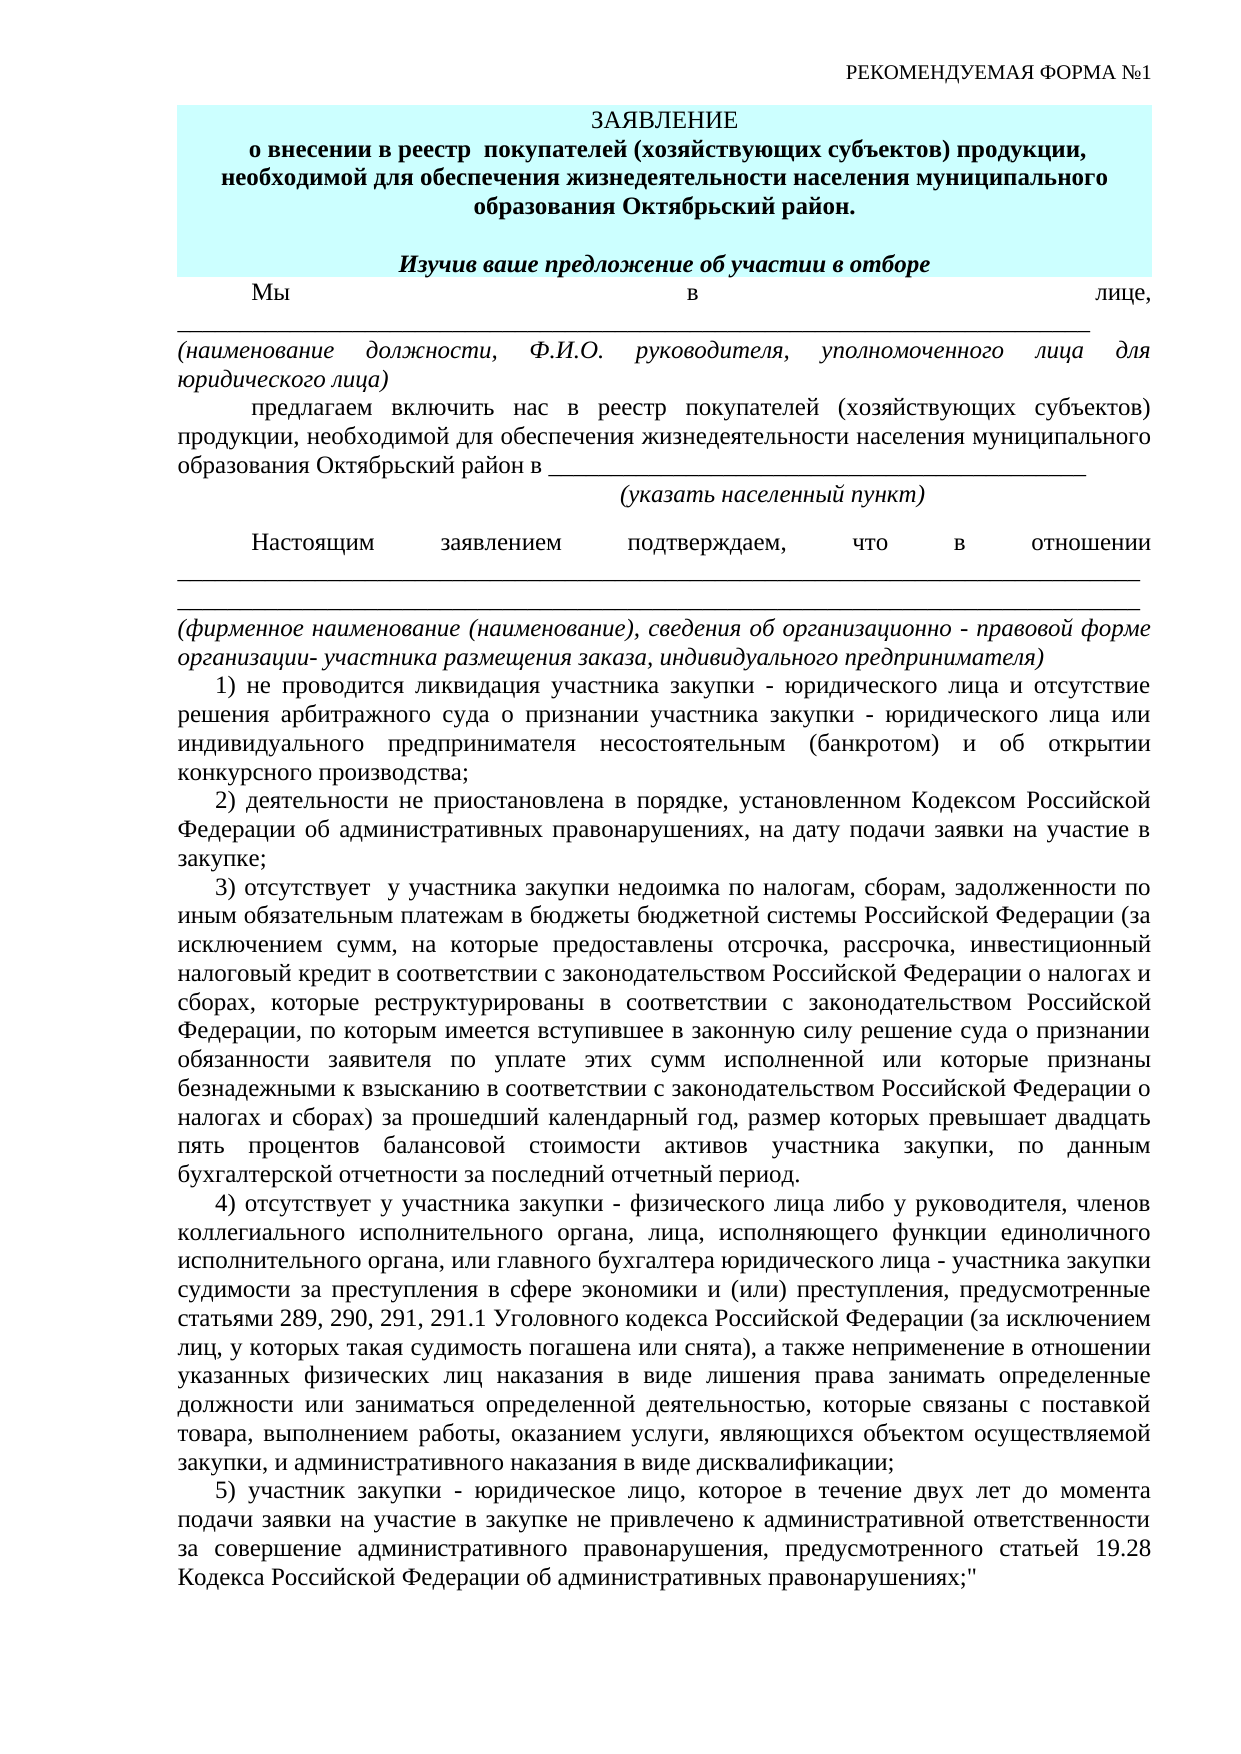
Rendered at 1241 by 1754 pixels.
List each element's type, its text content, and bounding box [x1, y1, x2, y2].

text предлагаем включить нас в реестр покупателей (хозяйствующих субъектов) продукции, необходимой для обеспечения жизнедеятельности населения муниципального образования Октябрьский район в ___________________________________________ [177, 392, 1152, 479]
text 2) деятельности не приостановлена в порядке, установленном Кодексом Российской Федерации об административных правонарушениях, на дату подачи заявки на участие в закупке; [177, 785, 1152, 872]
text 5) участник закупки - юридическое лицо, которое в течение двух лет до момента подачи заявки на участие в закупке не привлечено к административной ответственности за совершение административного правонарушения, предусмотренного статьей 19.28 Кодекса Российской Федерации об административных правонарушениях;" [177, 1475, 1152, 1590]
text 1) не проводится ликвидация участника закупки - юридического лица и отсутствие решения арбитражного суда о признании участника закупки - юридического лица или индивидуального предпринимателя несостоятельным (банкротом) и об открытии конкурсного производства; [177, 670, 1152, 785]
text (указать населенный пункт) [177, 479, 1152, 507]
text 3) отсутствует у участника закупки недоимка по налогам, сборам, задолженности по иным обязательным платежам в бюджеты бюджетной системы Российской Федерации (за исключением сумм, на которые предоставлены отсрочка, рассрочка, инвестиционный налоговый кредит в соответствии с законодательством Российской Федерации о налогах и сборах, которые реструктурированы в соответствии с законодательством Российской Федерации, по которым имеется вступившее в законную силу решение суда о признании обязанности заявителя по уплате этих сумм исполненной или которые признаны безнадежными к взысканию в соответствии с законодательством Российской Федерации о налогах и сборах) за прошедший календарный год, размер которых превышает двадцать пять процентов балансовой стоимости активов участника закупки, по данным бухгалтерской отчетности за последний отчетный период. [177, 872, 1152, 1188]
text (наименование должности, Ф.И.О. руководителя, уполномоченного лица для юридического лица) [177, 335, 1152, 392]
text ЗАЯВЛЕНИЕ [177, 105, 1152, 134]
text Настоящим заявлением подтверждаем, что в отношении __________________________________________________________________________________________________________________________________________________________ (фирменное наименование (наименование), сведения об организационно - правовой форме организации- участника размещения заказа, индивидуального предпринимателя) [177, 527, 1152, 670]
text Мы в лице, _________________________________________________________________________ [177, 277, 1152, 335]
text 4) отсутствует у участника закупки - физического лица либо у руководителя, членов коллегиального исполнительного органа, лица, исполняющего функции единоличного исполнительного органа, или главного бухгалтера юридического лица - участника закупки судимости за преступления в сфере экономики и (или) преступления, предусмотренные статьями 289, 290, 291, 291.1 Уголовного кодекса Российской Федерации (за исключением лиц, у которых такая судимость погашена или снята), а также неприменение в отношении указанных физических лиц наказания в виде лишения права занимать определенные должности или заниматься определенной деятельностью, которые связаны с поставкой товара, выполнением работы, оказанием услуги, являющихся объектом осуществляемой закупки, и административного наказания в виде дисквалификации; [177, 1188, 1152, 1475]
text Изучив ваше предложение об участии в отборе [177, 249, 1152, 277]
text о внесении в реестр покупателей (хозяйствующих субъектов) продукции, необходимой для обеспечения жизнедеятельности населения муниципального образования Октябрьский район. [177, 134, 1152, 220]
text РЕКОМЕНДУЕМАЯ ФОРМА №1 [177, 59, 1152, 84]
